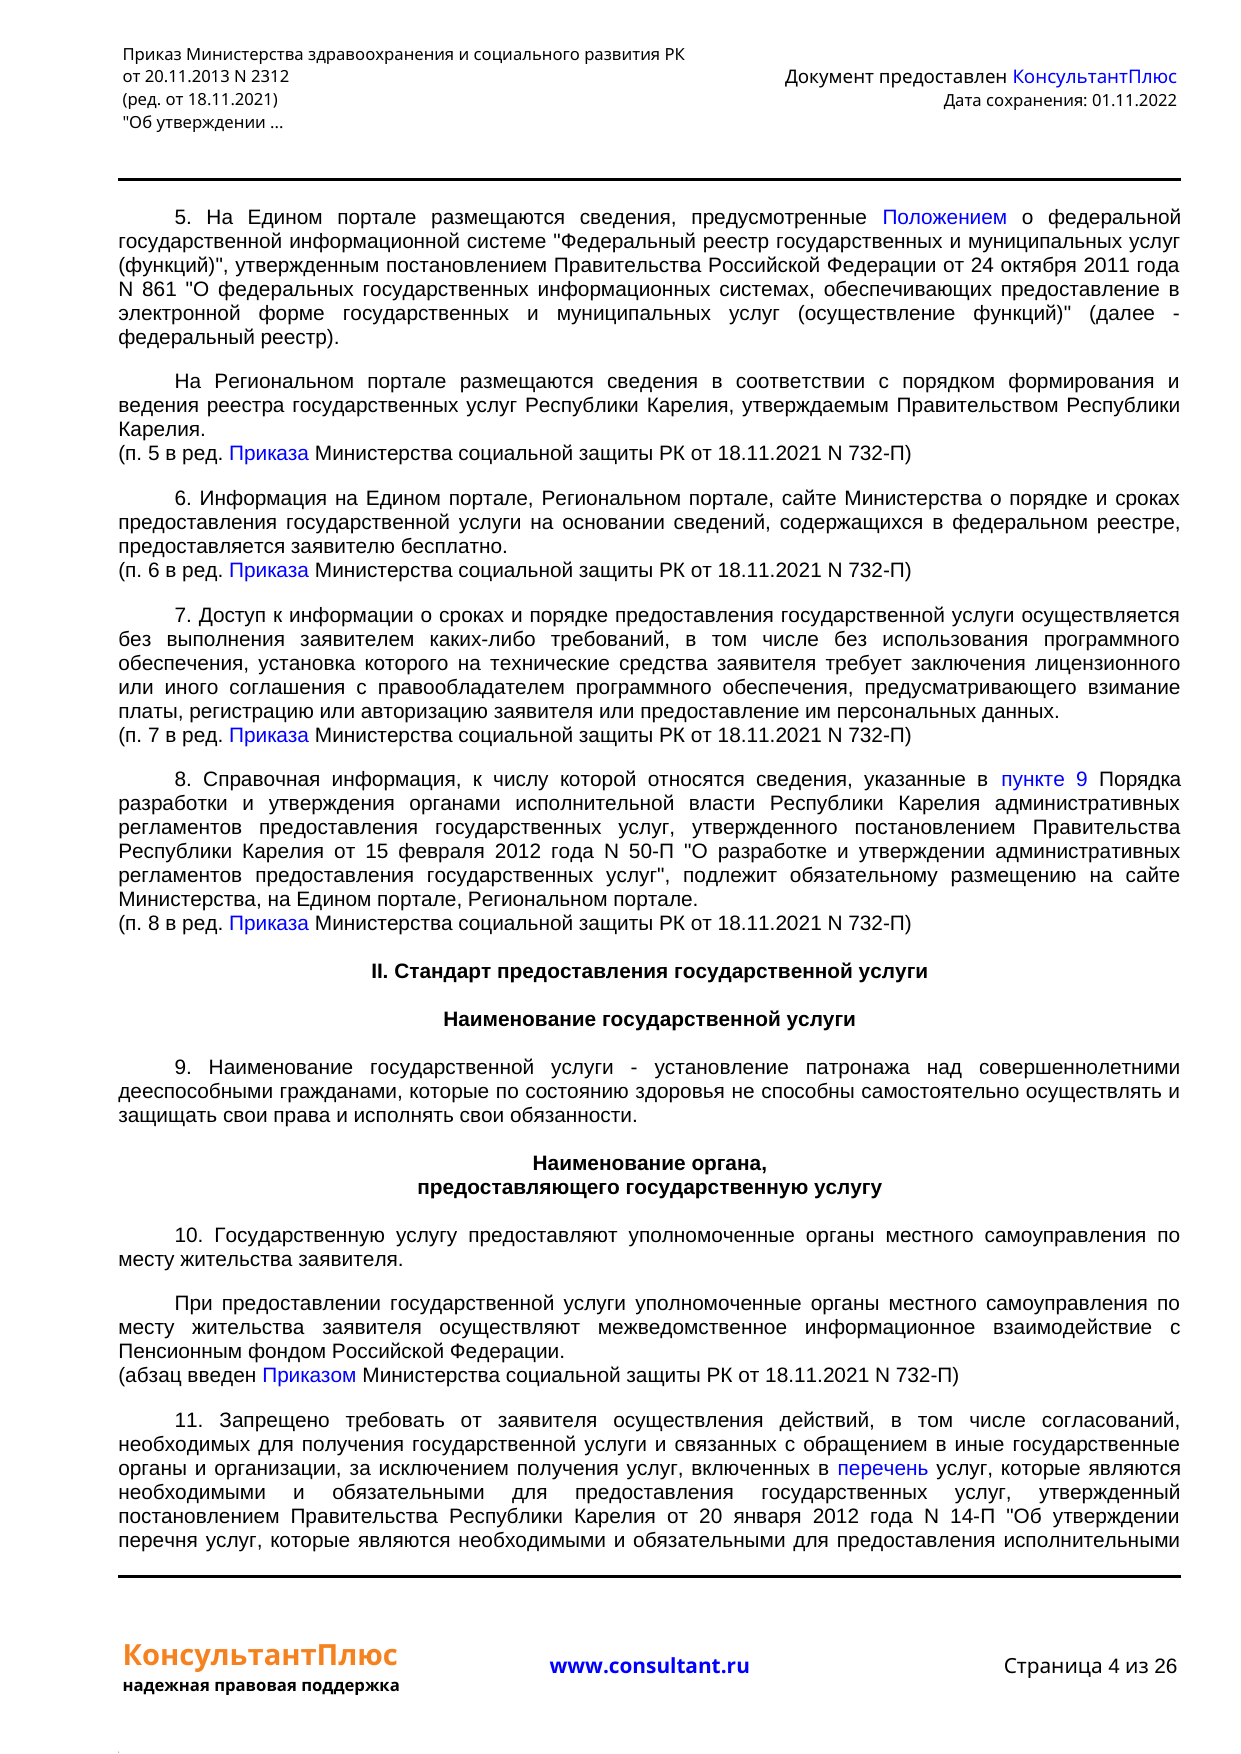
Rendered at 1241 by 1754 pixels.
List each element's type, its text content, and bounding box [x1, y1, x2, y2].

text На Региональном портале размещаются сведения в соответствии с порядком формирования и ведения реестра государственных услуг Республики Карелия, утверждаемым Правительством Республики Карелия. [118, 369, 1181, 441]
text 5. На Едином портале размещаются сведения, предусмотренные Положением о федеральной государственной информационной системе "Федеральный реестр государственных и муниципальных услуг (функций)", утвержденным постановлением Правительства Российской Федерации от 24 октября 2011 года N 861 "О федеральных государственных информационных системах, обеспечивающих предоставление в электронной форме государственных и муниципальных услуг (осуществление функций)" (далее - федеральный реестр). [118, 205, 1181, 348]
text (п. 7 в ред. Приказа Министерства социальной защиты РК от 18.11.2021 N 732-П) [118, 722, 1181, 746]
title предоставляющего государственную услугу [118, 1174, 1181, 1198]
text При предоставлении государственной услуги уполномоченные органы местного самоуправления по месту жительства заявителя осуществляют межведомственное информационное взаимодействие с Пенсионным фондом Российской Федерации. [118, 1291, 1181, 1363]
text 9. Наименование государственной услуги - установление патронажа над совершеннолетними дееспособными гражданами, которые по состоянию здоровья не способны самостоятельно осуществлять и защищать свои права и исполнять свои обязанности. [118, 1055, 1181, 1127]
title Наименование органа, [118, 1151, 1181, 1174]
text 10. Государственную услугу предоставляют уполномоченные органы местного самоуправления по месту жительства заявителя. [118, 1222, 1181, 1270]
text (п. 8 в ред. Приказа Министерства социальной защиты РК от 18.11.2021 N 732-П) [118, 911, 1181, 935]
text (п. 5 в ред. Приказа Министерства социальной защиты РК от 18.11.2021 N 732-П) [118, 441, 1181, 465]
title Наименование государственной услуги [118, 1007, 1181, 1031]
text 7. Доступ к информации о сроках и порядке предоставления государственной услуги осуществляется без выполнения заявителем каких-либо требований, в том числе без использования программного обеспечения, установка которого на технические средства заявителя требует заключения лицензионного или иного соглашения с правообладателем программного обеспечения, предусматривающего взимание платы, регистрацию или авторизацию заявителя или предоставление им персональных данных. [118, 603, 1181, 722]
title II. Стандарт предоставления государственной услуги [118, 959, 1181, 983]
text (п. 6 в ред. Приказа Министерства социальной защиты РК от 18.11.2021 N 732-П) [118, 558, 1181, 582]
text 8. Справочная информация, к числу которой относятся сведения, указанные в пункте 9 Порядка разработки и утверждения органами исполнительной власти Республики Карелия административных регламентов предоставления государственных услуг, утвержденного постановлением Правительства Республики Карелия от 15 февраля 2012 года N 50-П "О разработке и утверждении административных регламентов предоставления государственных услуг", подлежит обязательному размещению на сайте Министерства, на Едином портале, Региональном портале. [118, 767, 1181, 911]
text (абзац введен Приказом Министерства социальной защиты РК от 18.11.2021 N 732-П) [118, 1363, 1181, 1387]
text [118, 1408, 1181, 1552]
text 6. Информация на Едином портале, Региональном портале, сайте Министерства о порядке и сроках предоставления государственной услуги на основании сведений, содержащихся в федеральном реестре, предоставляется заявителю бесплатно. [118, 486, 1181, 558]
